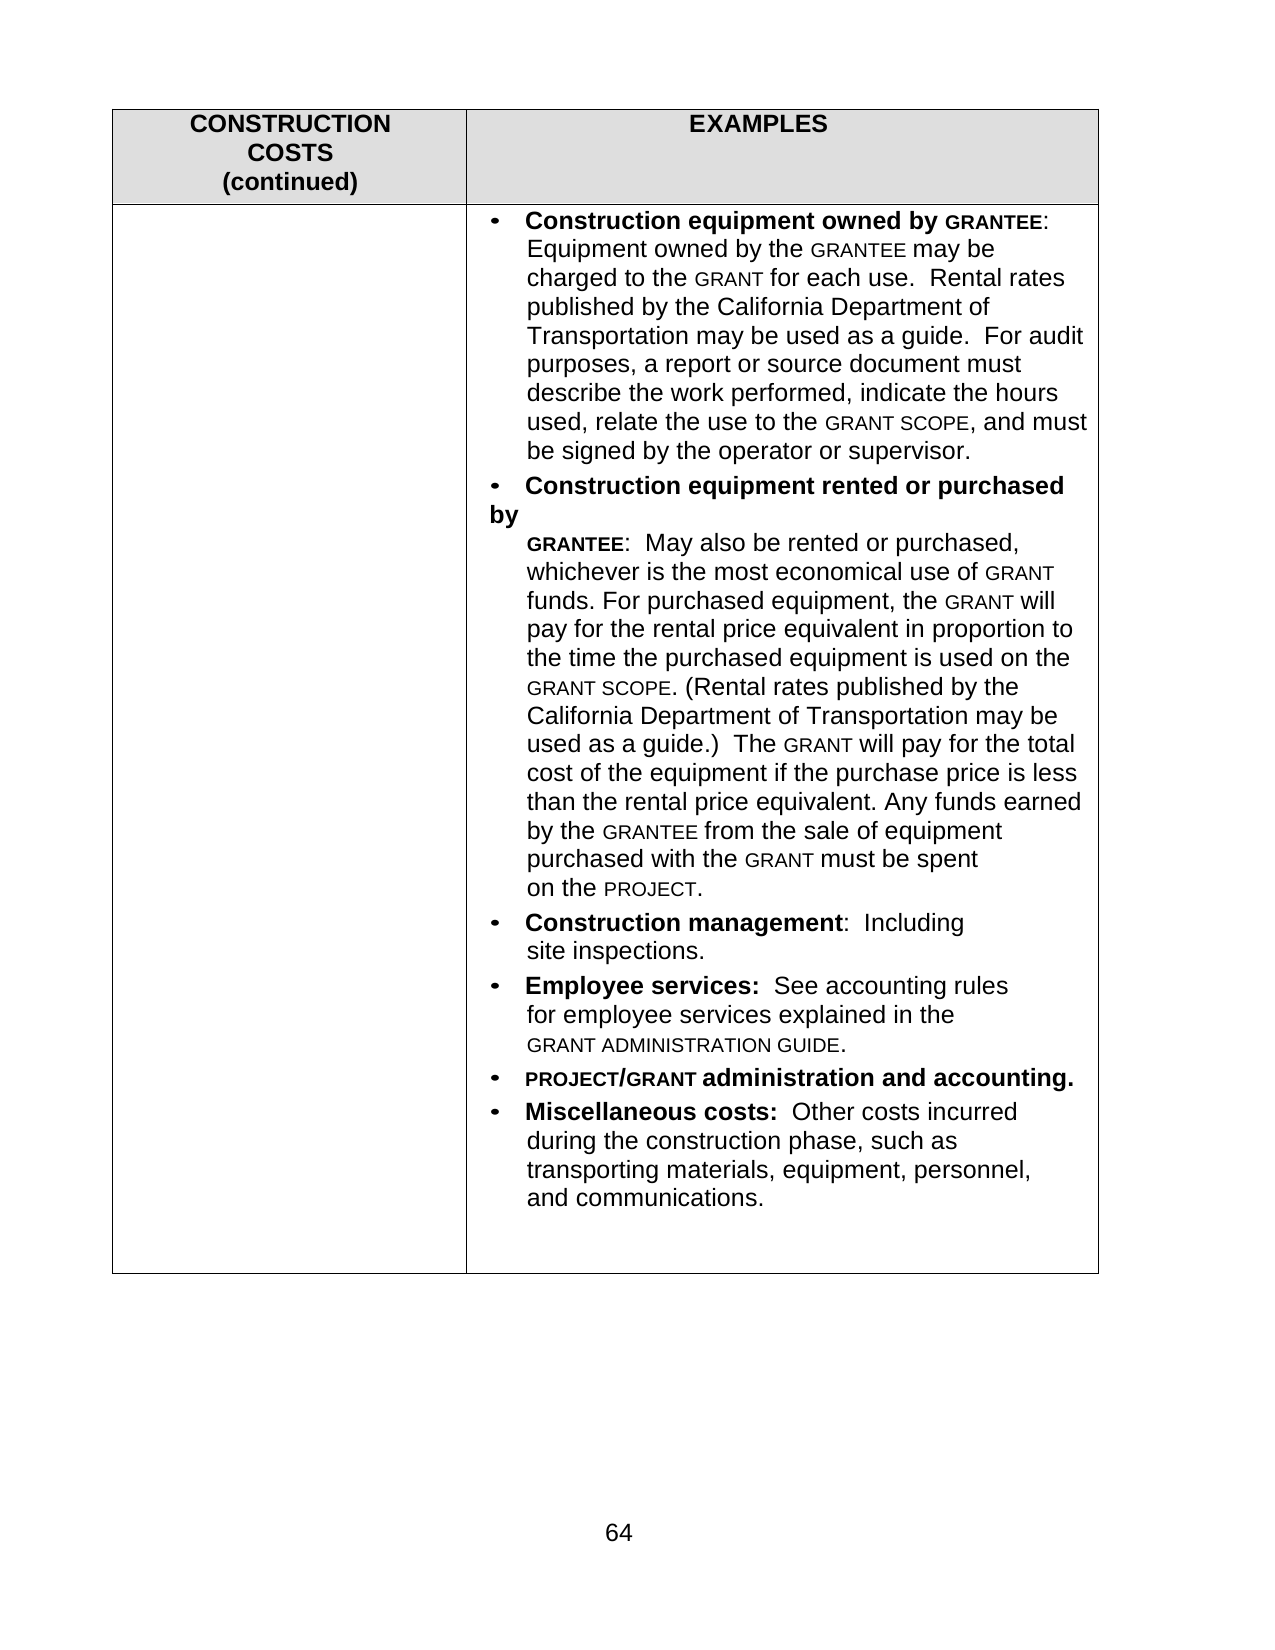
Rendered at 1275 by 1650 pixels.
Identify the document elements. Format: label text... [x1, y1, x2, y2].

table_header CONSTRUCTION COSTS (continued) [113, 110, 466, 203]
table_cell [113, 205, 466, 1273]
table_cell • Construction equipment owned by GRANTEE: Equipment owned by the GRANTEE may be charged to the GRANT for each use. Rental rates published by the California Department of Transportation may be used as a guide. For audit purposes, a report or source document must describe the work performed, indicate the hours used, relate the use to the GRANT SCOPE, and must be signed by the operator or supervisor. • Construction equipment rented or purchased by GRANTEE: May also be rented or purchased, whichever is the most economical use of GRANT funds. For purchased equipment, the GRANT will pay for the rental price equivalent in proportion to the time the purchased equipment is used on the GRANT SCOPE. (Rental rates published by the California Department of Transportation may be used as a guide.) The GRANT will pay for the total cost of the equipment if the purchase price is less than the rental price equivalent. Any funds earned by the GRANTEE from the sale of equipment purchased with the GRANT must be spent on the PROJECT. • Construction management: Including site inspections. • Employee services: See accounting rules for employee services explained in the GRANT ADMINISTRATION GUIDE. • PROJECT/GRANT administration and accounting. • Miscellaneous costs: Other costs incurred during the construction phase, such as transporting materials, equipment, personnel, and communications. [467, 205, 1098, 1273]
table_header EXAMPLES [467, 110, 1098, 203]
